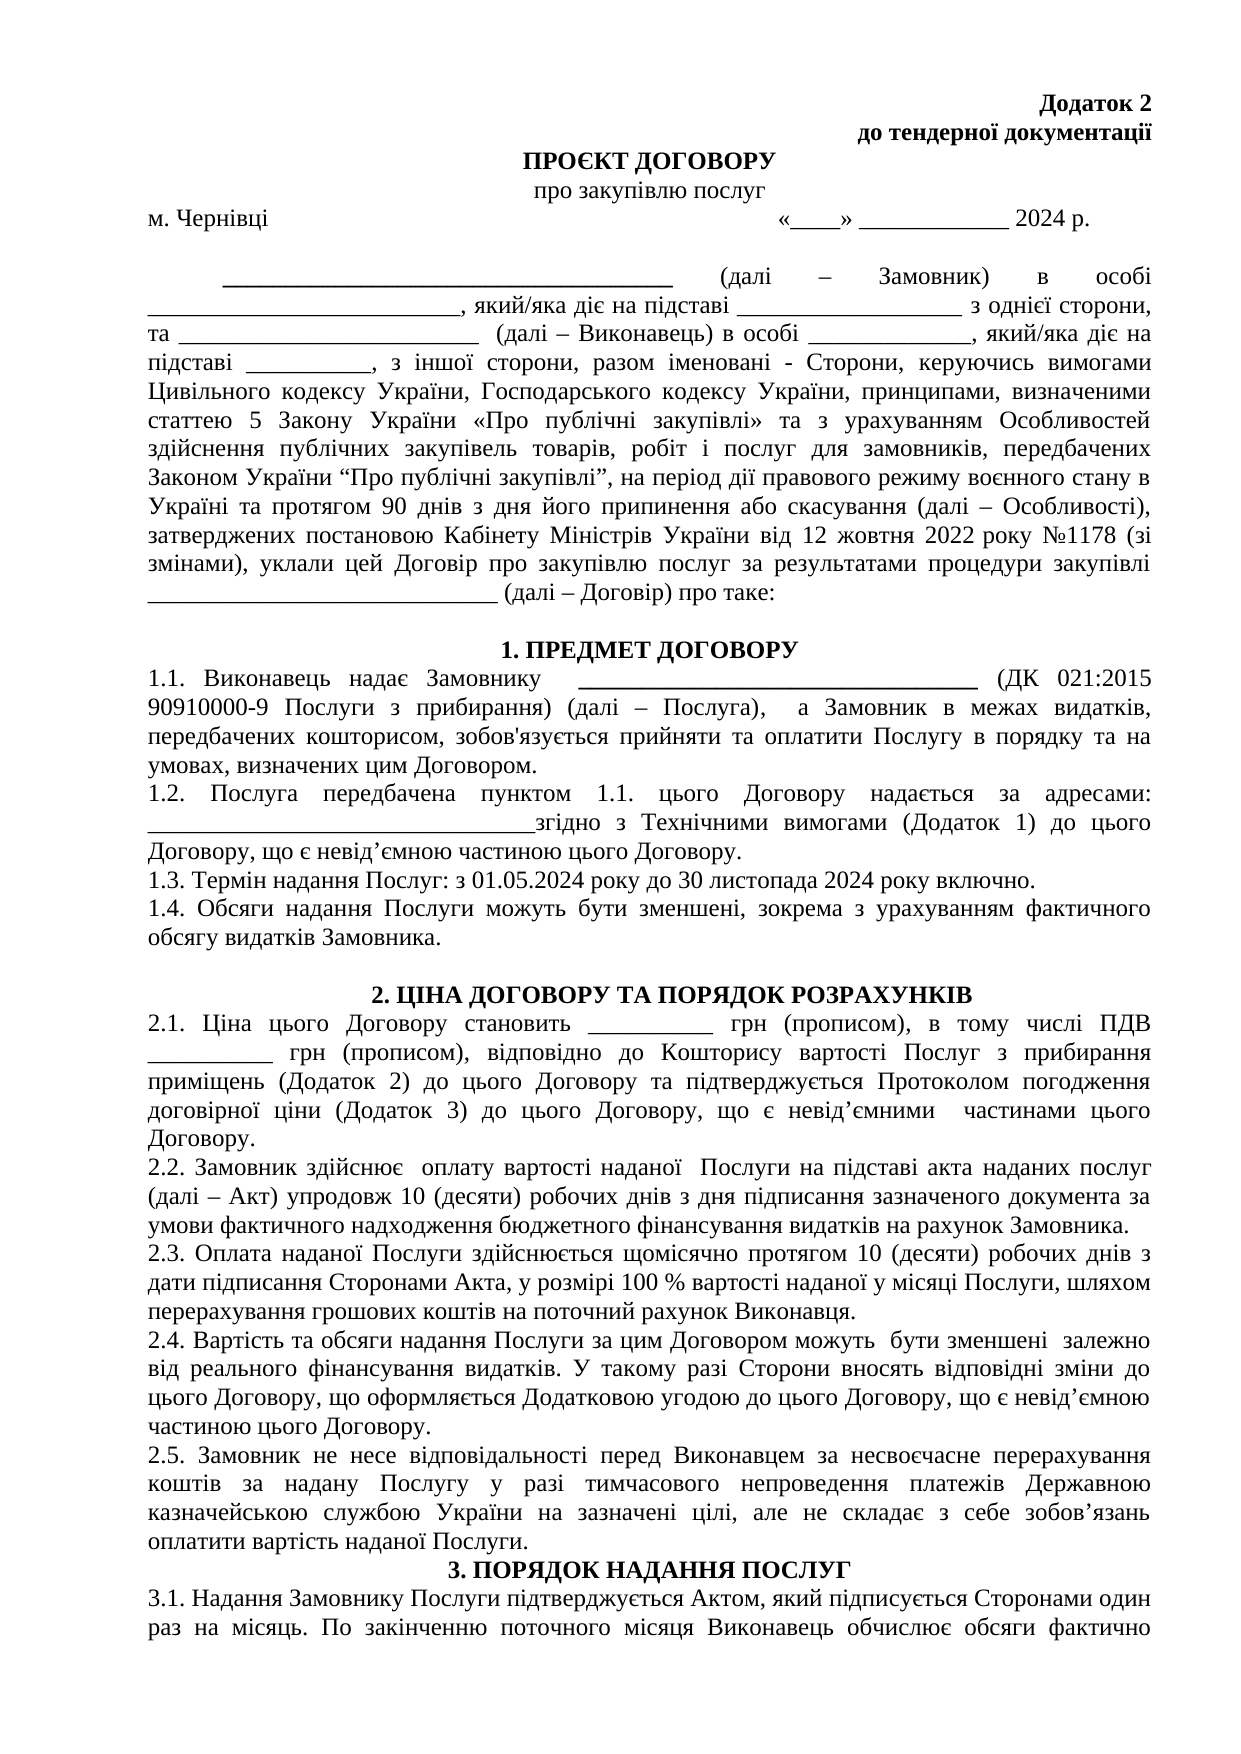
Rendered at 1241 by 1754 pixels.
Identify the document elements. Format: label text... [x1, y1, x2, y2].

text ____________________________________ (далі – Замовник) в особі _________________________, який/яка діє на підставі __________________ з однієї сторони, та ________________________ (далі – Виконавець) в особі _____________, який/яка діє на підставі __________, з іншої сторони, разом іменовані - Сторони, керуючись вимогами Цивільного кодексу України, Господарського кодексу України, принципами, визначеними статтею 5 Закону України «Про публічні закупівлі» та з урахуванням Особливостей здійснення публічних закупівель товарів, робіт і послуг для замовників, передбачених Законом України “Про публічні закупівлі”, на період дії правового режиму воєнного стану в Україні та протягом 90 днів з дня його припинення або скасування (далі – Особливості), затверджених постановою Кабінету Міністрів України від 12 жовтня 2022 року №1178 (зі змінами), уклали цей Договір про закупівлю послуг за результатами процедури закупівлі ____________________________ (далі – Договір) про таке: [148, 261, 1152, 606]
text 2.4. Вартість та обсяги надання Послуги за цим Договором можуть бути зменшені залежно від реального фінансування видатків. У такому разі Сторони вносять відповідні зміни до цього Договору, що оформляється Додатковою угодою до цього Договору, що є невід’ємною частиною цього Договору. [148, 1325, 1152, 1440]
text 2.3. Оплата наданої Послуги здійснюється щомісячно протягом 10 (десяти) робочих днів з дати підписання Сторонами Акта, у розмірі 100 % вартості наданої у місяці Послуги, шляхом перерахування грошових коштів на поточний рахунок Виконавця. [148, 1238, 1152, 1325]
text про закупівлю послуг [148, 175, 1152, 203]
text 2. ЦІНА ДОГОВОРУ ТА ПОРЯДОК РОЗРАХУНКІВ [192, 980, 1152, 1008]
text 1.4. Обсяги надання Послуги можуть бути зменшені, зокрема з урахуванням фактичного обсягу видатків Замовника. [148, 893, 1152, 951]
text до тендерної документації [155, 117, 1152, 146]
text 1. ПРЕДМЕТ ДОГОВОРУ [148, 635, 1152, 663]
text 3. ПОРЯДОК НАДАННЯ ПОСЛУГ [148, 1555, 1152, 1583]
text м. Чернівці «____» ____________ 2024 р. [148, 203, 1152, 232]
text ПРОЄКТ ДОГОВОРУ [148, 146, 1152, 175]
text Додаток 2 [155, 88, 1152, 117]
text 1.3. Термін надання Послуг: з 01.05.2024 року до 30 листопада 2024 року включно. [148, 865, 1152, 893]
text 1.1. Виконавець надає Замовнику ________________________________ (ДК 021:2015 90910000-9 Послуги з прибирання) (далі – Послуга), а Замовник в межах видатків, передбачених кошторисом, зобов'язується прийняти та оплатити Послугу в порядку та на умовах, визначених цим Договором. [148, 663, 1152, 778]
text 2.5. Замовник не несе відповідальності перед Виконавцем за несвоєчасне перерахування коштів за надану Послугу у разі тимчасового непроведення платежів Державною казначейською службою України на зазначені цілі, але не складає з себе зобов’язань оплатити вартість наданої Послуги. [148, 1440, 1152, 1555]
text 2.2. Замовник здійснює оплату вартості наданої Послуги на підставі акта наданих послуг (далі – Акт) упродовж 10 (десяти) робочих днів з дня підписання зазначеного документа за умови фактичного надходження бюджетного фінансування видатків на рахунок Замовника. [148, 1152, 1152, 1238]
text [148, 1583, 1152, 1641]
text 2.1. Ціна цього Договору становить __________ грн (прописом), в тому числі ПДВ __________ грн (прописом), відповідно до Кошторису вартості Послуг з прибирання приміщень (Додаток 2) до цього Договору та підтверджується Протоколом погодження договірної ціни (Додаток 3) до цього Договору, що є невід’ємними частинами цього Договору. [148, 1008, 1152, 1152]
text 1.2. Послуга передбачена пунктом 1.1. цього Договору надається за адресами: _______________________________згідно з Технічними вимогами (Додаток 1) до цього Договору, що є невід’ємною частиною цього Договору. [148, 778, 1152, 865]
